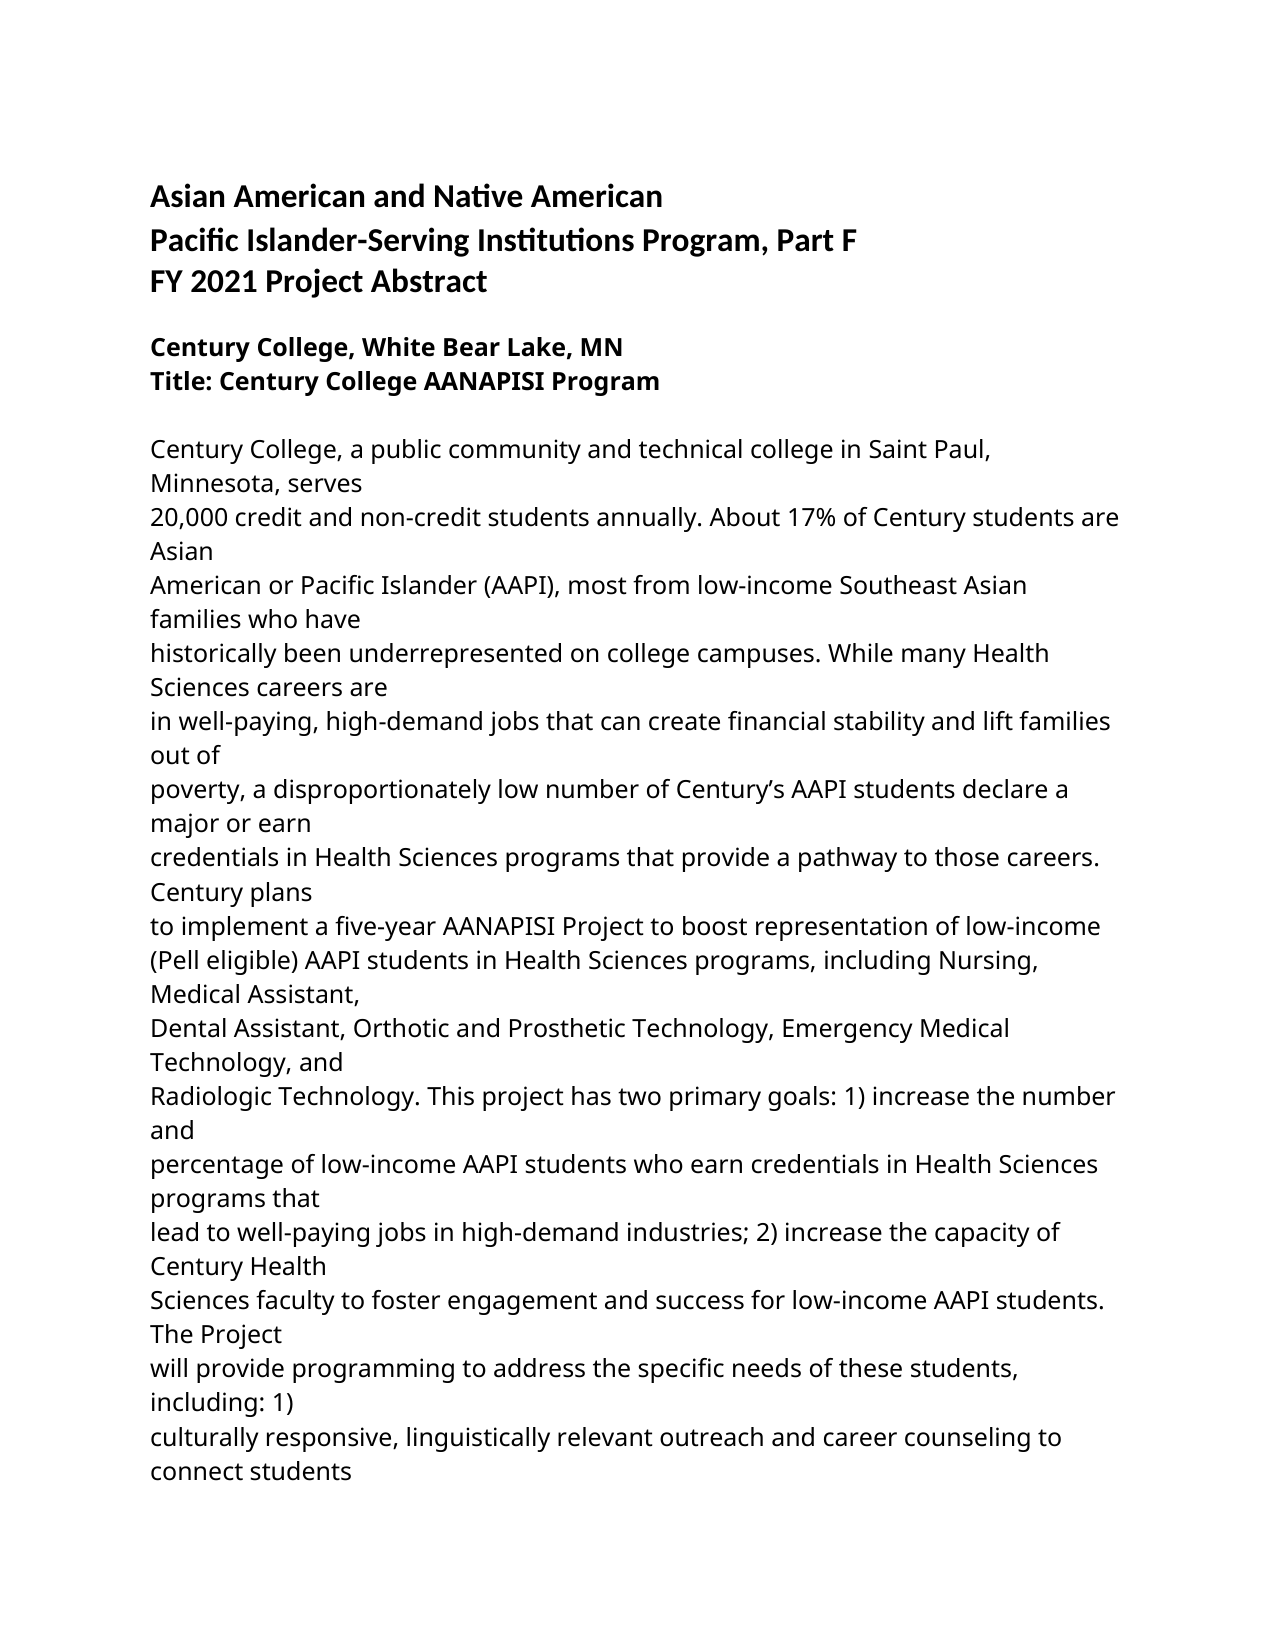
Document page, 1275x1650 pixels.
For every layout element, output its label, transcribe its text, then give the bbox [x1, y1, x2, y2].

text Century College, a public community and technical college in Saint Paul, Minnesota, serves [150, 431, 1125, 499]
text percentage of low-income AAPI students who earn credentials in Health Sciences programs that [150, 1147, 1125, 1215]
text FY 2021 Project Abstract [150, 260, 1125, 300]
text culturally responsive, linguistically relevant outreach and career counseling to connect students [150, 1419, 1125, 1487]
text Pacific Islander-Serving Institutions Program, Part F [150, 219, 1125, 260]
text historically been underrepresented on college campuses. While many Health Sciences careers are [150, 636, 1125, 704]
text in well-paying, high-demand jobs that can create financial stability and lift families out of [150, 704, 1125, 772]
text credentials in Health Sciences programs that provide a pathway to those careers. Century plans [150, 840, 1125, 908]
text 20,000 credit and non-credit students annually. About 17% of Century students are Asian [150, 499, 1125, 568]
text Sciences faculty to foster engagement and success for low-income AAPI students. The Project [150, 1283, 1125, 1351]
text to implement a five-year AANAPISI Project to boost representation of low-income (Pell eligible) AAPI students in Health Sciences programs, including Nursing, Medical Assistant, [150, 908, 1125, 1010]
text Title: Century College AANAPISI Program [150, 363, 1125, 397]
text Dental Assistant, Orthotic and Prosthetic Technology, Emergency Medical Technology, and [150, 1010, 1125, 1078]
text American or Pacific Islander (AAPI), most from low-income Southeast Asian families who have [150, 568, 1125, 636]
text Radiologic Technology. This project has two primary goals: 1) increase the number and [150, 1078, 1125, 1147]
text will provide programming to address the specific needs of these students, including: 1) [150, 1351, 1125, 1419]
text poverty, a disproportionately low number of Century’s AAPI students declare a major or earn [150, 772, 1125, 840]
text lead to well-paying jobs in high-demand industries; 2) increase the capacity of Century Health [150, 1215, 1125, 1283]
text Asian American and Native American [150, 175, 1125, 216]
text Century College, White Bear Lake, MN [150, 329, 1125, 363]
